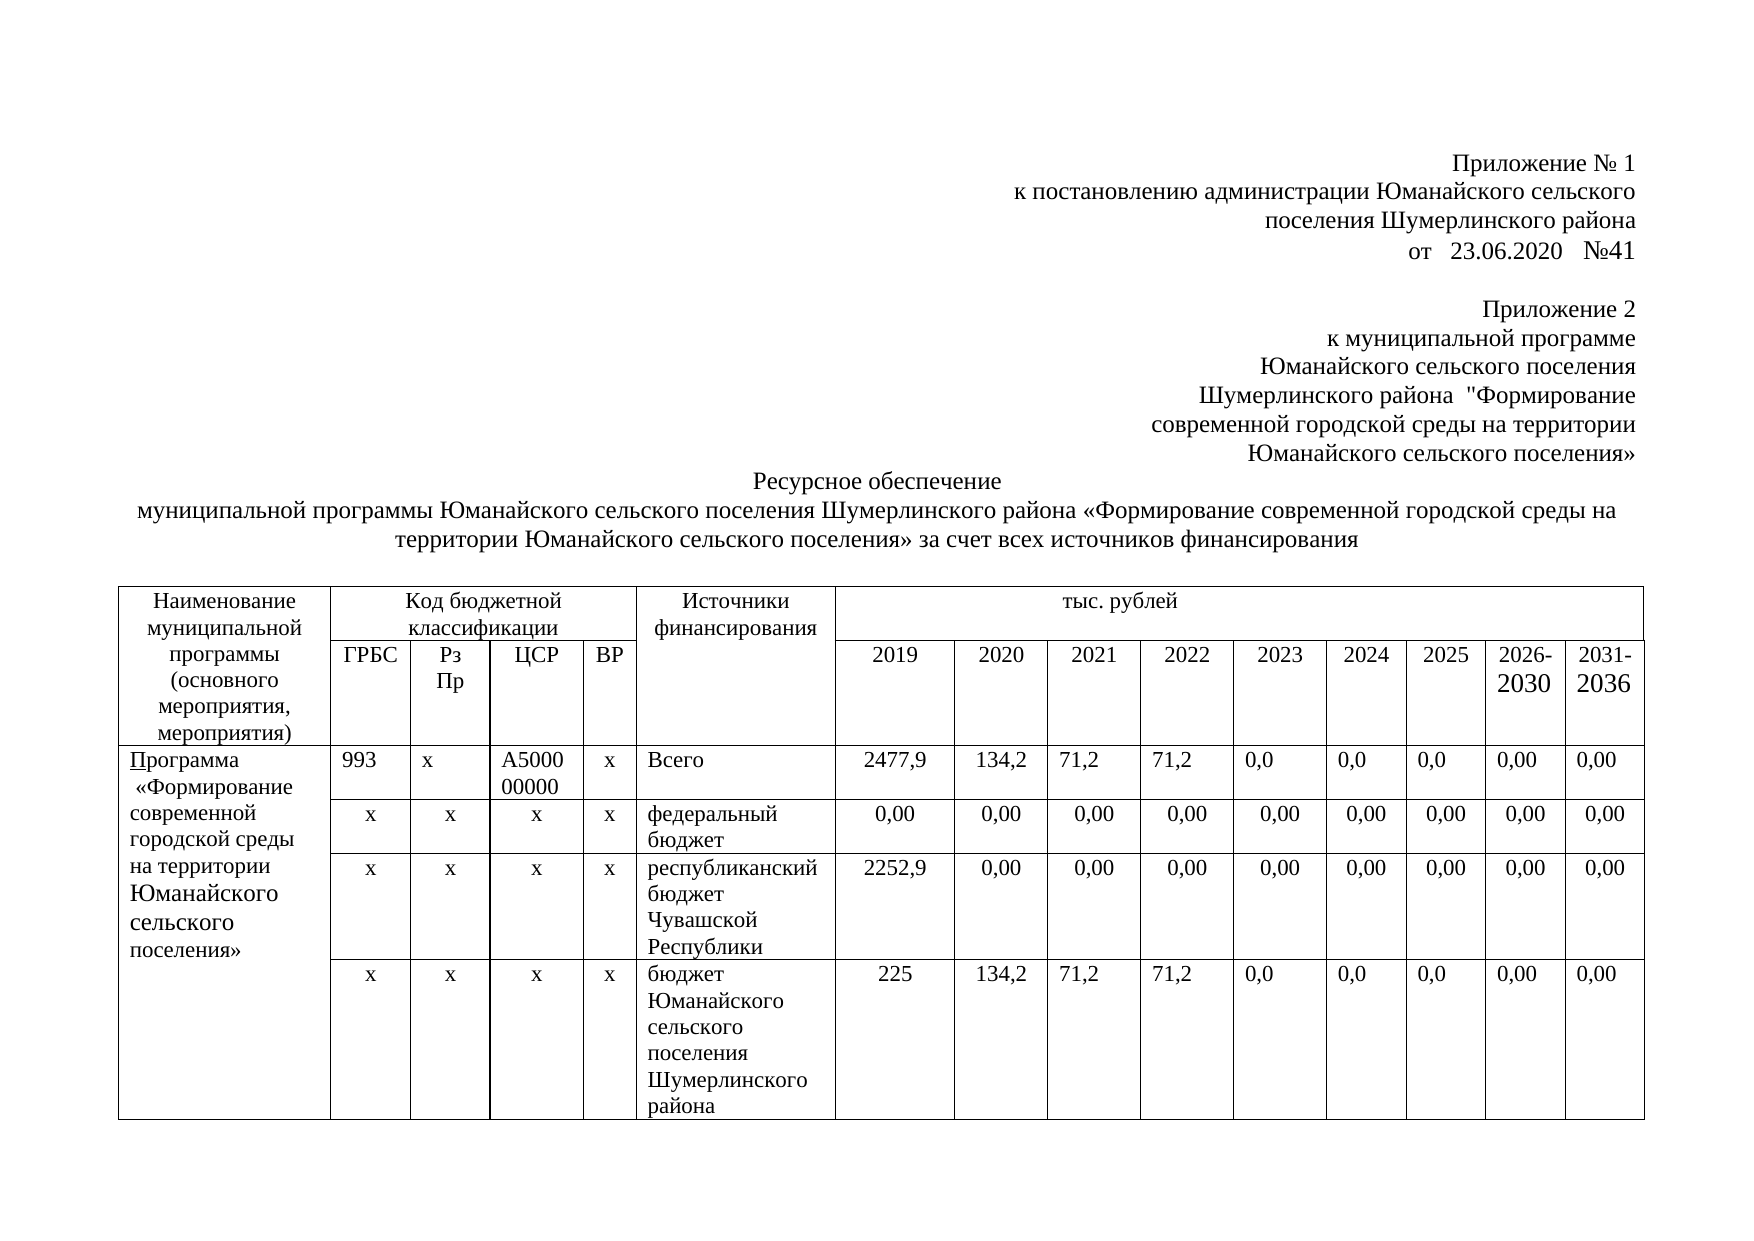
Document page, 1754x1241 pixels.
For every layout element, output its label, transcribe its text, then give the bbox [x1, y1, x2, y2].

table_header Источники финансирования [637, 587, 835, 745]
table_header [1565, 587, 1643, 640]
table_cell х [331, 800, 410, 853]
table_header тыс. рублей [836, 587, 1405, 640]
table_cell 0,00 [1407, 854, 1485, 959]
table_cell 134,2 [955, 746, 1047, 799]
table_cell 0,00 [1141, 800, 1233, 853]
table_cell 2024 [1327, 641, 1406, 745]
table_cell 2252,9 [836, 854, 954, 959]
table_cell х [584, 800, 636, 853]
table_cell 0,0 [1327, 960, 1406, 1118]
table_cell х [331, 854, 410, 959]
table_cell 2020 [955, 641, 1047, 745]
table_cell 2019 [836, 641, 954, 745]
table_cell 0,00 [1566, 746, 1644, 799]
table_cell 0,00 [1566, 960, 1644, 1118]
table_cell 225 [836, 960, 954, 1118]
table_cell 0,00 [1234, 854, 1326, 959]
text Приложение 2 [1093, 294, 1636, 323]
table_cell х [584, 960, 636, 1118]
table_cell 2031- 2036 [1566, 641, 1644, 745]
table_cell 0,00 [955, 800, 1047, 853]
table_cell 0,00 [1566, 800, 1644, 853]
table_cell 0,00 [1486, 960, 1565, 1118]
table_cell х [491, 854, 583, 959]
table_cell 0,00 [1048, 800, 1140, 853]
table_cell ЦСР [491, 641, 583, 745]
text к муниципальной программе [1093, 323, 1636, 351]
table_cell 2021 [1048, 641, 1140, 745]
table_cell 0,00 [1486, 800, 1565, 853]
table_cell 993 [331, 746, 410, 799]
text Юманайского сельского поселения [1093, 351, 1636, 380]
table_cell 0,00 [955, 854, 1047, 959]
table_cell 2023 [1234, 641, 1326, 745]
table_cell федеральный бюджет [637, 800, 835, 853]
table_cell республиканский бюджет Чувашской Республики [637, 854, 835, 959]
table_cell х [331, 960, 410, 1118]
table_cell 0,00 [1327, 800, 1406, 853]
table_header [1405, 587, 1485, 640]
table_header [1485, 587, 1564, 640]
table_cell Всего [637, 746, 835, 799]
table_cell 0,00 [1234, 800, 1326, 853]
table_cell 0,00 [1048, 854, 1140, 959]
table_cell бюджет Юманайского сельского поселения Шумерлинского района [637, 960, 835, 1118]
text Ресурсное обеспечение муниципальной программы Юманайского сельского поселения Шумерлинского района «Формирование современной городской среды на территории Юманайского сельского поселения» за счет всех источников финансирования [118, 466, 1636, 553]
table_cell х [411, 746, 489, 799]
table_cell ГРБС [331, 641, 410, 745]
table_cell х [584, 746, 636, 799]
table_cell 2025 [1407, 641, 1485, 745]
table_cell 71,2 [1048, 960, 1140, 1118]
table_header Код бюджетной классификации [331, 587, 636, 640]
table_cell Рз Пр [411, 641, 489, 745]
table_header Наименование муниципальной программы (основного мероприятия, мероприятия) [119, 587, 330, 745]
text Приложение № 1 [989, 148, 1636, 176]
table_cell 0,00 [1486, 854, 1565, 959]
table_cell 2026- 2030 [1486, 641, 1565, 745]
table_cell х [411, 854, 489, 959]
table_cell 71,2 [1141, 746, 1233, 799]
table_cell 0,0 [1407, 960, 1485, 1118]
table_cell 0,0 [1407, 746, 1485, 799]
table_cell 0,00 [1327, 854, 1406, 959]
table_cell х [411, 960, 489, 1118]
table_cell ВР [584, 641, 636, 745]
table_cell 71,2 [1048, 746, 1140, 799]
table_cell 2022 [1141, 641, 1233, 745]
table_cell 0,0 [1234, 960, 1326, 1118]
table_cell 0,0 [1327, 746, 1406, 799]
text к постановлению администрации Юманайского сельского поселения Шумерлинского района [989, 176, 1636, 234]
table_cell х [411, 800, 489, 853]
table_cell 0,00 [836, 800, 954, 853]
table_cell х [584, 854, 636, 959]
table_cell 134,2 [955, 960, 1047, 1118]
table_cell 0,00 [1486, 746, 1565, 799]
table_cell х [491, 800, 583, 853]
text Шумерлинского района "Формирование современной городской среды на территории Юманайского сельского поселения» [1093, 380, 1636, 466]
table_cell 0,00 [1141, 854, 1233, 959]
text от 23.06.2020 №41 [989, 234, 1636, 265]
table_cell Программа «Формирование современной городской среды на территории Юманайского сельского поселения» [119, 746, 330, 1118]
table_cell 0,00 [1566, 854, 1644, 959]
table_cell 71,2 [1141, 960, 1233, 1118]
table_cell А500000000 [491, 746, 583, 799]
table_cell 2477,9 [836, 746, 954, 799]
table_cell х [491, 960, 583, 1118]
table_cell 0,00 [1407, 800, 1485, 853]
table_cell 0,0 [1234, 746, 1326, 799]
